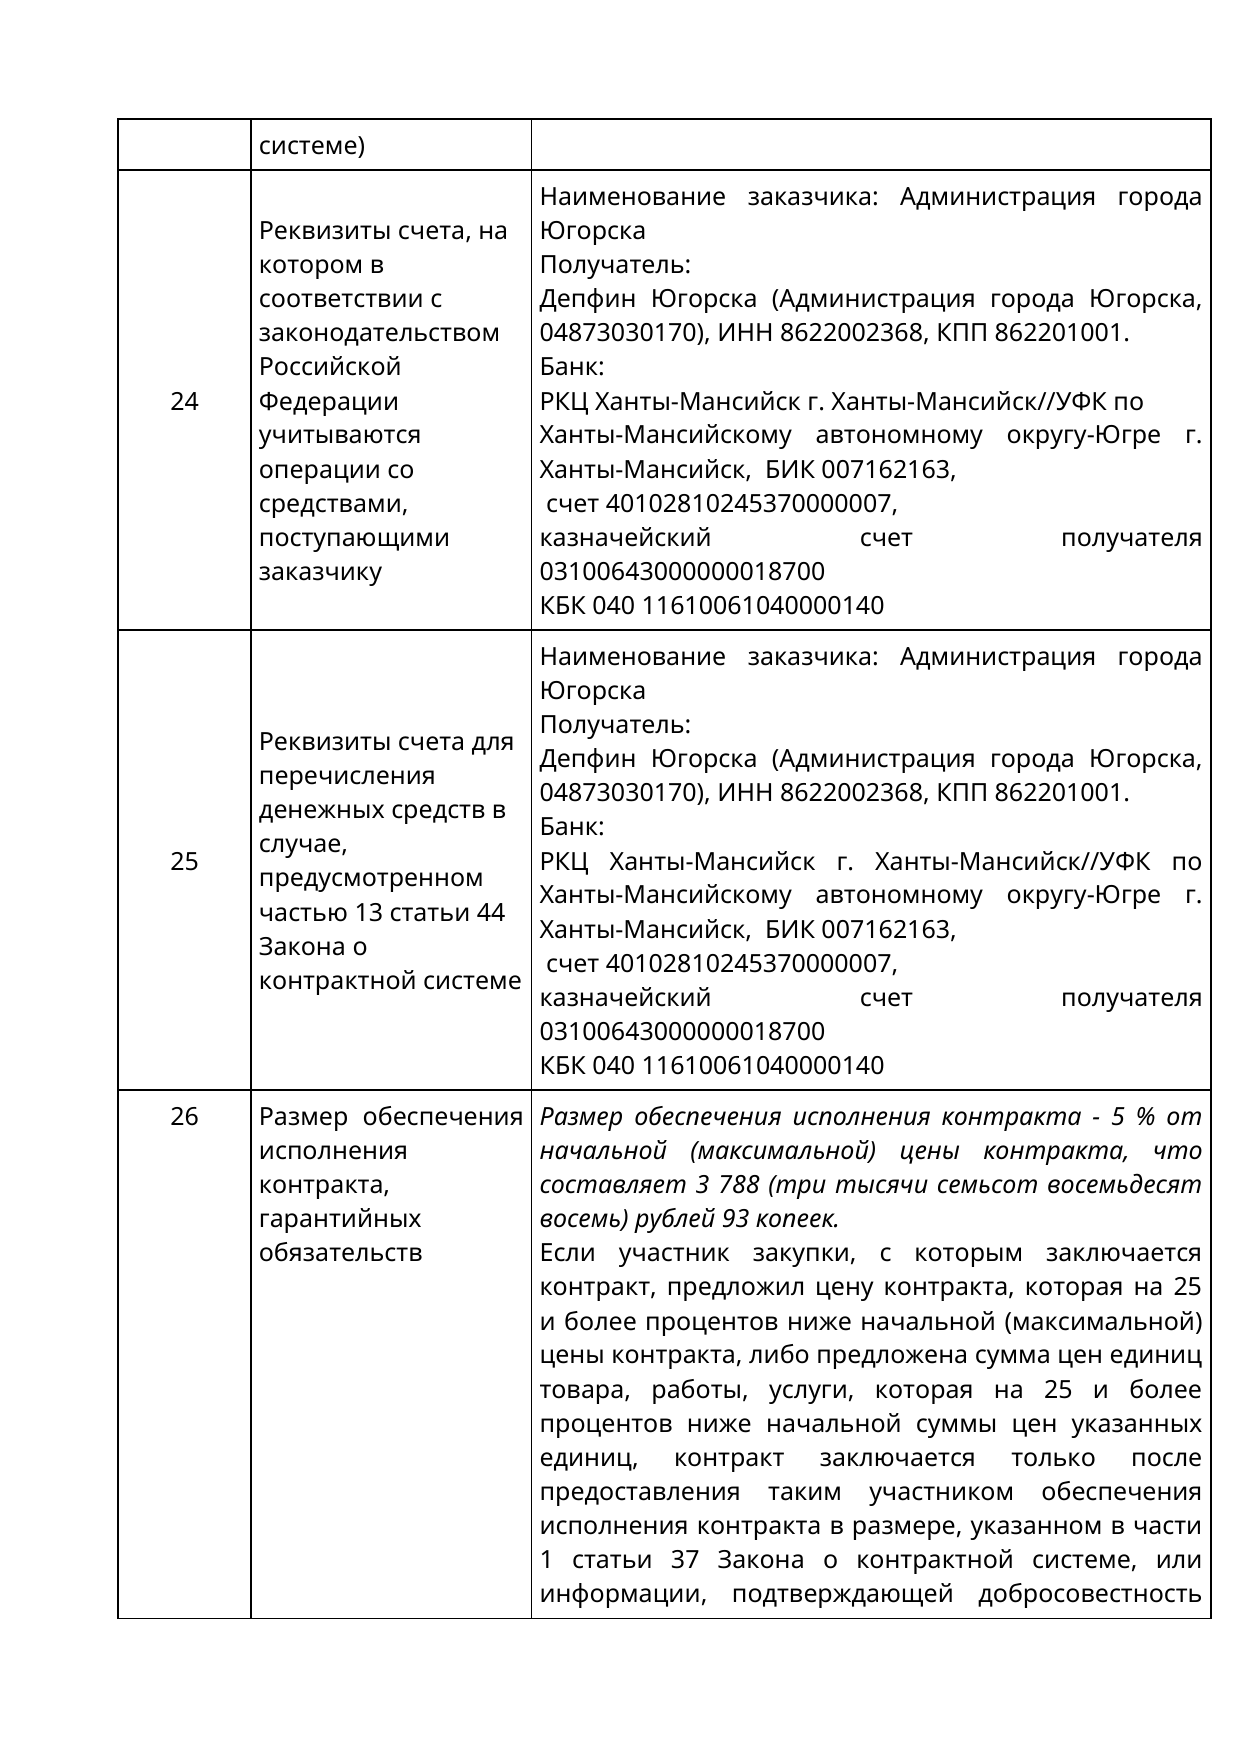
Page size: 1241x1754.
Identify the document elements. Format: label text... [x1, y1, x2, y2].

table_cell 25 [119, 631, 250, 1089]
table_cell Наименование заказчика: Администрация города Югорска Получатель: Депфин Югорска (Администрация города Югорска, 04873030170), ИНН 8622002368, КПП 862201001. Банк: РКЦ Ханты-Мансийск г. Ханты-Мансийск//УФК по Ханты-Мансийскому автономному округу-Югре г. Ханты-Мансийск, БИК 007162163, счет 40102810245370000007, казначейский счет получателя 03100643000000018700 КБК 040 11610061040000140 [532, 631, 1210, 1089]
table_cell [532, 1091, 1210, 1617]
table_cell Реквизиты счета, на котором в соответствии с законодательством Российской Федерации учитываются операции со средствами, поступающими заказчику [252, 171, 531, 629]
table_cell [252, 120, 531, 169]
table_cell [532, 120, 1210, 169]
table_cell Реквизиты счета для перечисления денежных средств в случае, предусмотренном частью 13 статьи 44 Закона о контрактной системе [252, 631, 531, 1089]
table_cell 26 [119, 1091, 250, 1617]
table_cell 23 [119, 120, 250, 169]
table_cell Наименование заказчика: Администрация города Югорска Получатель: Депфин Югорска (Администрация города Югорска, 04873030170), ИНН 8622002368, КПП 862201001. Банк: РКЦ Ханты-Мансийск г. Ханты-Мансийск//УФК по Ханты-Мансийскому автономному округу-Югре г. Ханты-Мансийск, БИК 007162163, счет 40102810245370000007, казначейский счет получателя 03100643000000018700 КБК 040 11610061040000140 [532, 171, 1210, 629]
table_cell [252, 1091, 531, 1617]
table_cell 24 [119, 171, 250, 629]
